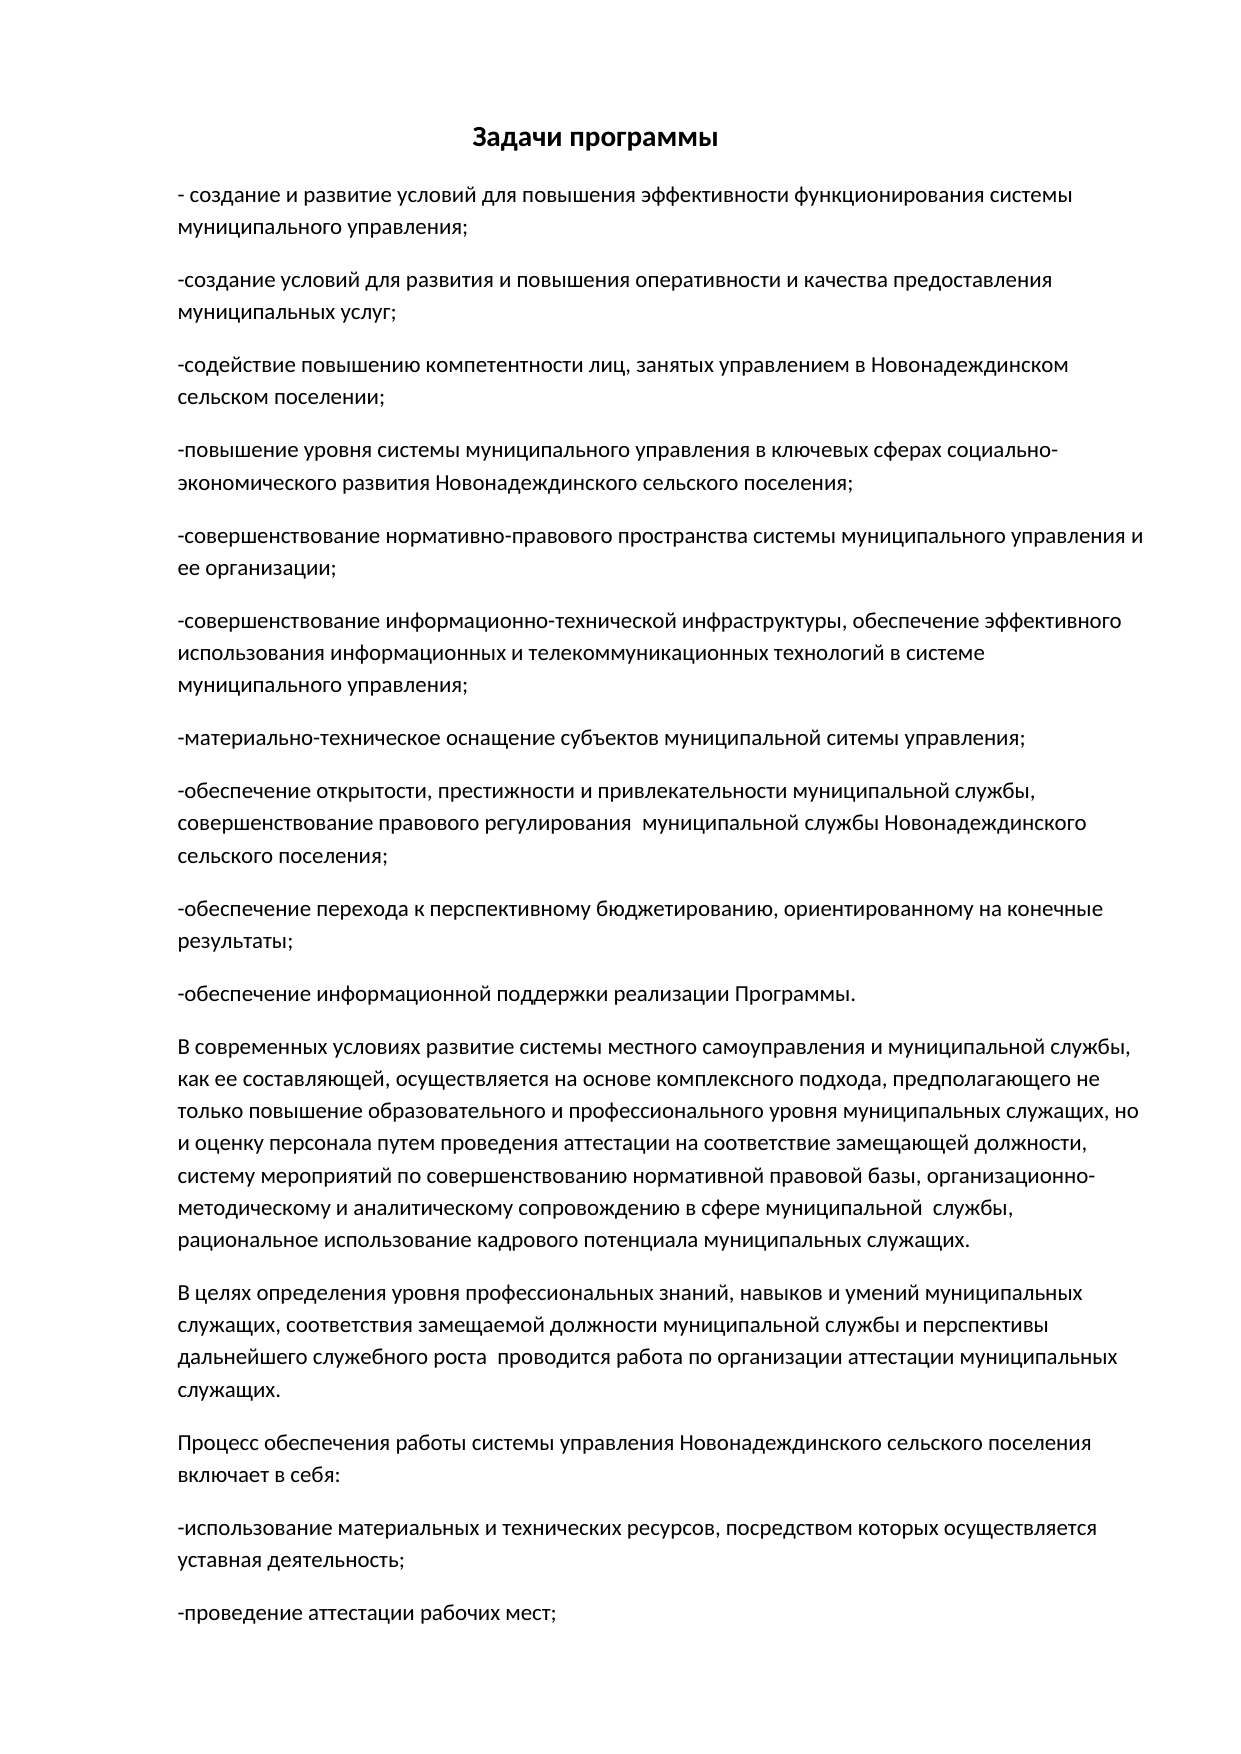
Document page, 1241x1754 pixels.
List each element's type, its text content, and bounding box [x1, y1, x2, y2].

text - создание и развитие условий для повышения эффективности функционирования системы муниципального управления; [177, 180, 1152, 240]
text -совершенствование нормативно-правового пространства системы муниципального управления и ее организации; [177, 521, 1152, 581]
text -обеспечение информационной поддержки реализации Программы. [177, 979, 1152, 1007]
text -проведение аттестации рабочих мест; [177, 1598, 1152, 1626]
text -обеспечение перехода к перспективному бюджетированию, ориентированному на конечные результаты; [177, 894, 1152, 954]
text -совершенствование информационно-технической инфраструктуры, обеспечение эффективного использования информационных и телекоммуникационных технологий в системе муниципального управления; [177, 606, 1152, 698]
text -содействие повышению компетентности лиц, занятых управлением в Новонадеждинском сельском поселении; [177, 350, 1152, 411]
text -обеспечение открытости, престижности и привлекательности муниципальной службы, совершенствование правового регулирования муниципальной службы Новонадеждинского сельского поселения; [177, 776, 1152, 869]
text -повышение уровня системы муниципального управления в ключевых сферах социально-экономического развития Новонадеждинского сельского поселения; [177, 436, 1152, 496]
text -создание условий для развития и повышения оперативности и качества предоставления муниципальных услуг; [177, 265, 1152, 325]
text В целях определения уровня профессиональных знаний, навыков и умений муниципальных служащих, соответствия замещаемой должности муниципальной службы и перспективы дальнейшего служебного роста проводится работа по организации аттестации муниципальных служащих. [177, 1278, 1152, 1403]
text Процесс обеспечения работы системы управления Новонадеждинского сельского поселения включает в себя: [177, 1428, 1152, 1488]
text -материально-техническое оснащение субъектов муниципальной ситемы управления; [177, 723, 1152, 751]
text В современных условиях развитие системы местного самоуправления и муниципальной службы, как ее составляющей, осуществляется на основе комплексного подхода, предполагающего не только повышение образовательного и профессионального уровня муниципальных служащих, но и оценку персонала путем проведения аттестации на соответствие замещающей должности, систему мероприятий по совершенствованию нормативной правовой базы, организационно-методическому и аналитическому сопровождению в сфере муниципальной службы, рациональное использование кадрового потенциала муниципальных служащих. [177, 1032, 1152, 1253]
text Задачи программы [398, 118, 1152, 154]
text -использование материальных и технических ресурсов, посредством которых осуществляется уставная деятельность; [177, 1513, 1152, 1573]
